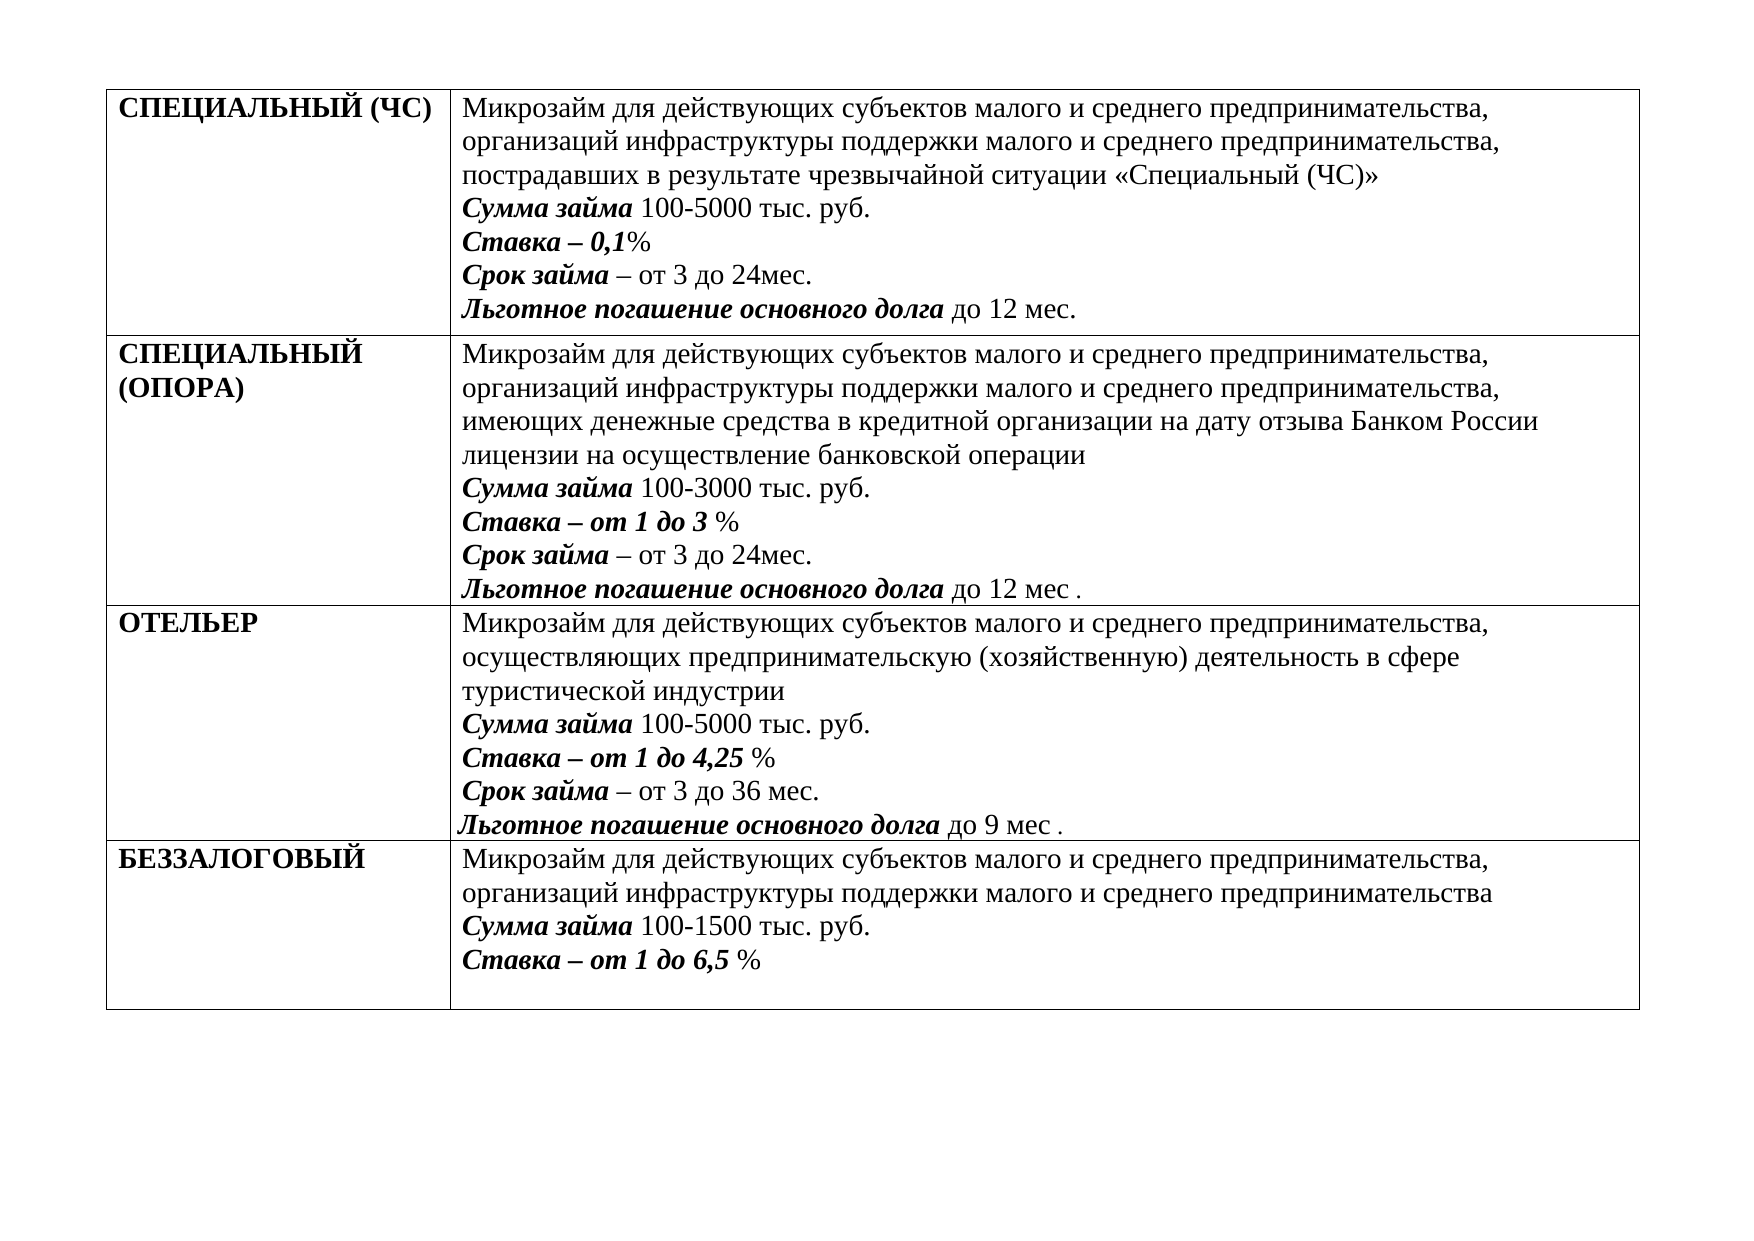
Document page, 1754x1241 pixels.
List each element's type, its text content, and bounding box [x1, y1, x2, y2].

table_cell Микрозайм для действующих субъектов малого и среднего предпринимательства, организаций инфраструктуры поддержки малого и среднего предпринимательства, имеющих денежные средства в кредитной организации на дату отзыва Банком России лицензии на осуществление банковской операции Сумма займа 100-3000 тыс. руб. Ставка – от 1 до 3 % Срок займа – от 3 до 24мес. Льготное погашение основного долга до 12 мес . [451, 336, 1639, 604]
table_cell БЕЗЗАЛОГОВЫЙ [107, 841, 450, 1009]
table_cell Микрозайм для действующих субъектов малого и среднего предпринимательства, осуществляющих предпринимательскую (хозяйственную) деятельность в сфере туристической индустрии Сумма займа 100-5000 тыс. руб. Ставка – от 1 до 4,25 % Срок займа – от 3 до 36 мес. Льготное погашение основного долга до 9 мес . [451, 606, 1639, 840]
table_cell СПЕЦИАЛЬНЫЙ (ЧС) [107, 90, 450, 335]
table_cell Микрозайм для действующих субъектов малого и среднего предпринимательства, организаций инфраструктуры поддержки малого и среднего предпринимательства Сумма займа 100-1500 тыс. руб. Ставка – от 1 до 6,5 % [451, 841, 1639, 1009]
table_cell СПЕЦИАЛЬНЫЙ (ОПОРА) [107, 336, 450, 604]
table_cell Микрозайм для действующих субъектов малого и среднего предпринимательства, организаций инфраструктуры поддержки малого и среднего предпринимательства, пострадавших в результате чрезвычайной ситуации «Специальный (ЧС)» Сумма займа 100-5000 тыс. руб. Ставка – 0,1% Срок займа – от 3 до 24мес. Льготное погашение основного долга до 12 мес. [451, 90, 1639, 335]
table_cell ОТЕЛЬЕР [107, 606, 450, 840]
